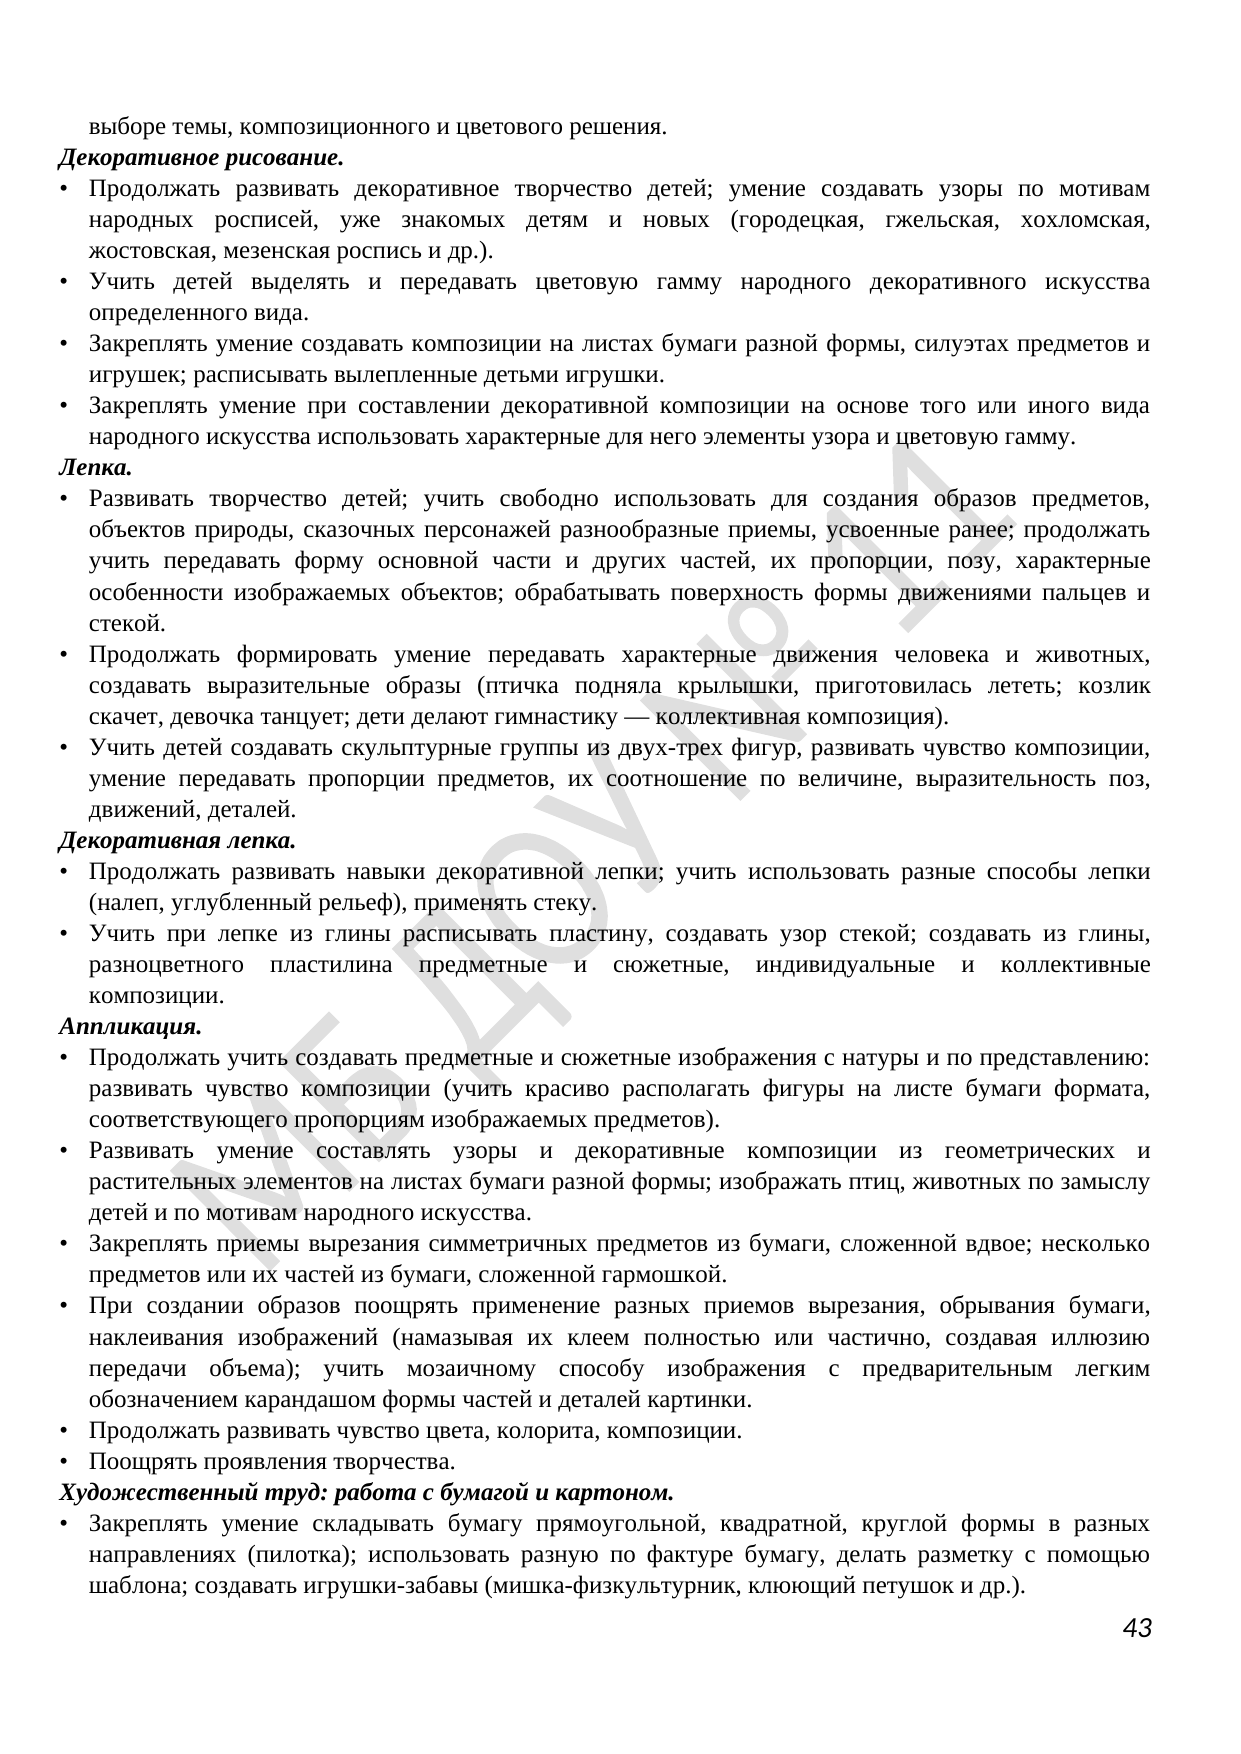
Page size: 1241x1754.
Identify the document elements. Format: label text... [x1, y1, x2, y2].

text Декоративная лепка. [59, 917, 1152, 948]
text Художественный труд: работа с бумагой и картоном. [59, 1568, 1152, 1599]
list Продолжать формировать умение передавать в рисунках как сюжеты народных сказок, так и авторских произведений (стихотворений, сказок, рассказов); проявлять самостоятельность в выборе темы, композиционного и цветового решения. [59, 141, 1152, 234]
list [59, 109, 1152, 141]
text Декоративное рисование. [59, 234, 1152, 265]
list Закреплять приемы вырезания симметричных предметов из бумаги, сложенной вдвое; несколько предметов или их частей из бумаги, сложенной гармошкой. [59, 1320, 1152, 1382]
text Аппликация. [59, 1103, 1152, 1134]
list Учить детей создавать скульптурные группы из двух-трех фигур, развивать чувство композиции, умение передавать пропорции предметов, их соотношение по величине, выразительность поз, движений, деталей. [59, 823, 1152, 917]
text Лепка. [59, 544, 1152, 575]
list Продолжать формировать умение передавать характерные движения человека и животных, создавать выразительные образы (птичка подняла крылышки, приготовилась лететь; козлик скачет, девочка танцует; дети делают гимнастику — коллективная композиция). [59, 730, 1152, 823]
list При создании образов поощрять применение разных приемов вырезания, обрывания бумаги, наклеивания изображений (намазывая их клеем полностью или частично, создавая иллюзию передачи объема); учить мозаичному способу изображения с предварительным легким обозначением карандашом формы частей и деталей картинки. [59, 1382, 1152, 1506]
list Поощрять проявления творчества. [59, 1537, 1152, 1568]
list Продолжать развивать чувство цвета, колорита, композиции. [59, 1506, 1152, 1537]
list Учить при лепке из глины расписывать пластину, создавать узор стекой; создавать из глины, разноцветного пластилина предметные и сюжетные, индивидуальные и коллективные композиции. [59, 1010, 1152, 1103]
list Учить детей выделять и передавать цветовую гамму народного декоративного искусства определенного вида. [59, 358, 1152, 420]
list Закреплять умение при составлении декоративной композиции на основе того или иного вида народного искусства использовать xapaктерные для него элементы узора и цветовую гамму. [59, 482, 1152, 544]
list Продолжать развивать декоративное творчество детей; умение создавать узоры по мотивам народных росписей, уже знакомых детям и новых (городецкая, гжельская, хохломская, жостовская, мезенская роспись и др.). [59, 265, 1152, 358]
list Продолжать развивать навыки декоративной лепки; учить использовать разные способы лепки (налеп, углубленный рельеф), применять стеку. [59, 948, 1152, 1010]
list Развивать умение составлять узоры и декоративные композиции из геометрических и растительных элементов на листах бумаги разной формы; изображать птиц, животных по замыслу детей и по мотивам народного искусства. [59, 1227, 1152, 1320]
list Развивать творчество детей; учить свободно использовать для создания образов предметов, объектов природы, сказочных персонажей разнообразные приемы, усвоенные ранее; продолжать учить передавать форму основной части и других частей, их пропорции, позу, характерные особенности изображаемых объектов; обрабатывать поверхность формы движениями пальцев и стекой. [59, 575, 1152, 730]
list Закреплять умение создавать композиции на листах бумаги разной формы, силуэтах предметов и игрушек; расписывать вылепленные детьми игрушки. [59, 420, 1152, 482]
list Продолжать учить создавать предметные и сюжетные изображения с натуры и по представлению: развивать чувство композиции (учить красиво располагать фигуры на листе бумаги формата, соответствующего пропорциям изображаемых предметов). [59, 1134, 1152, 1227]
